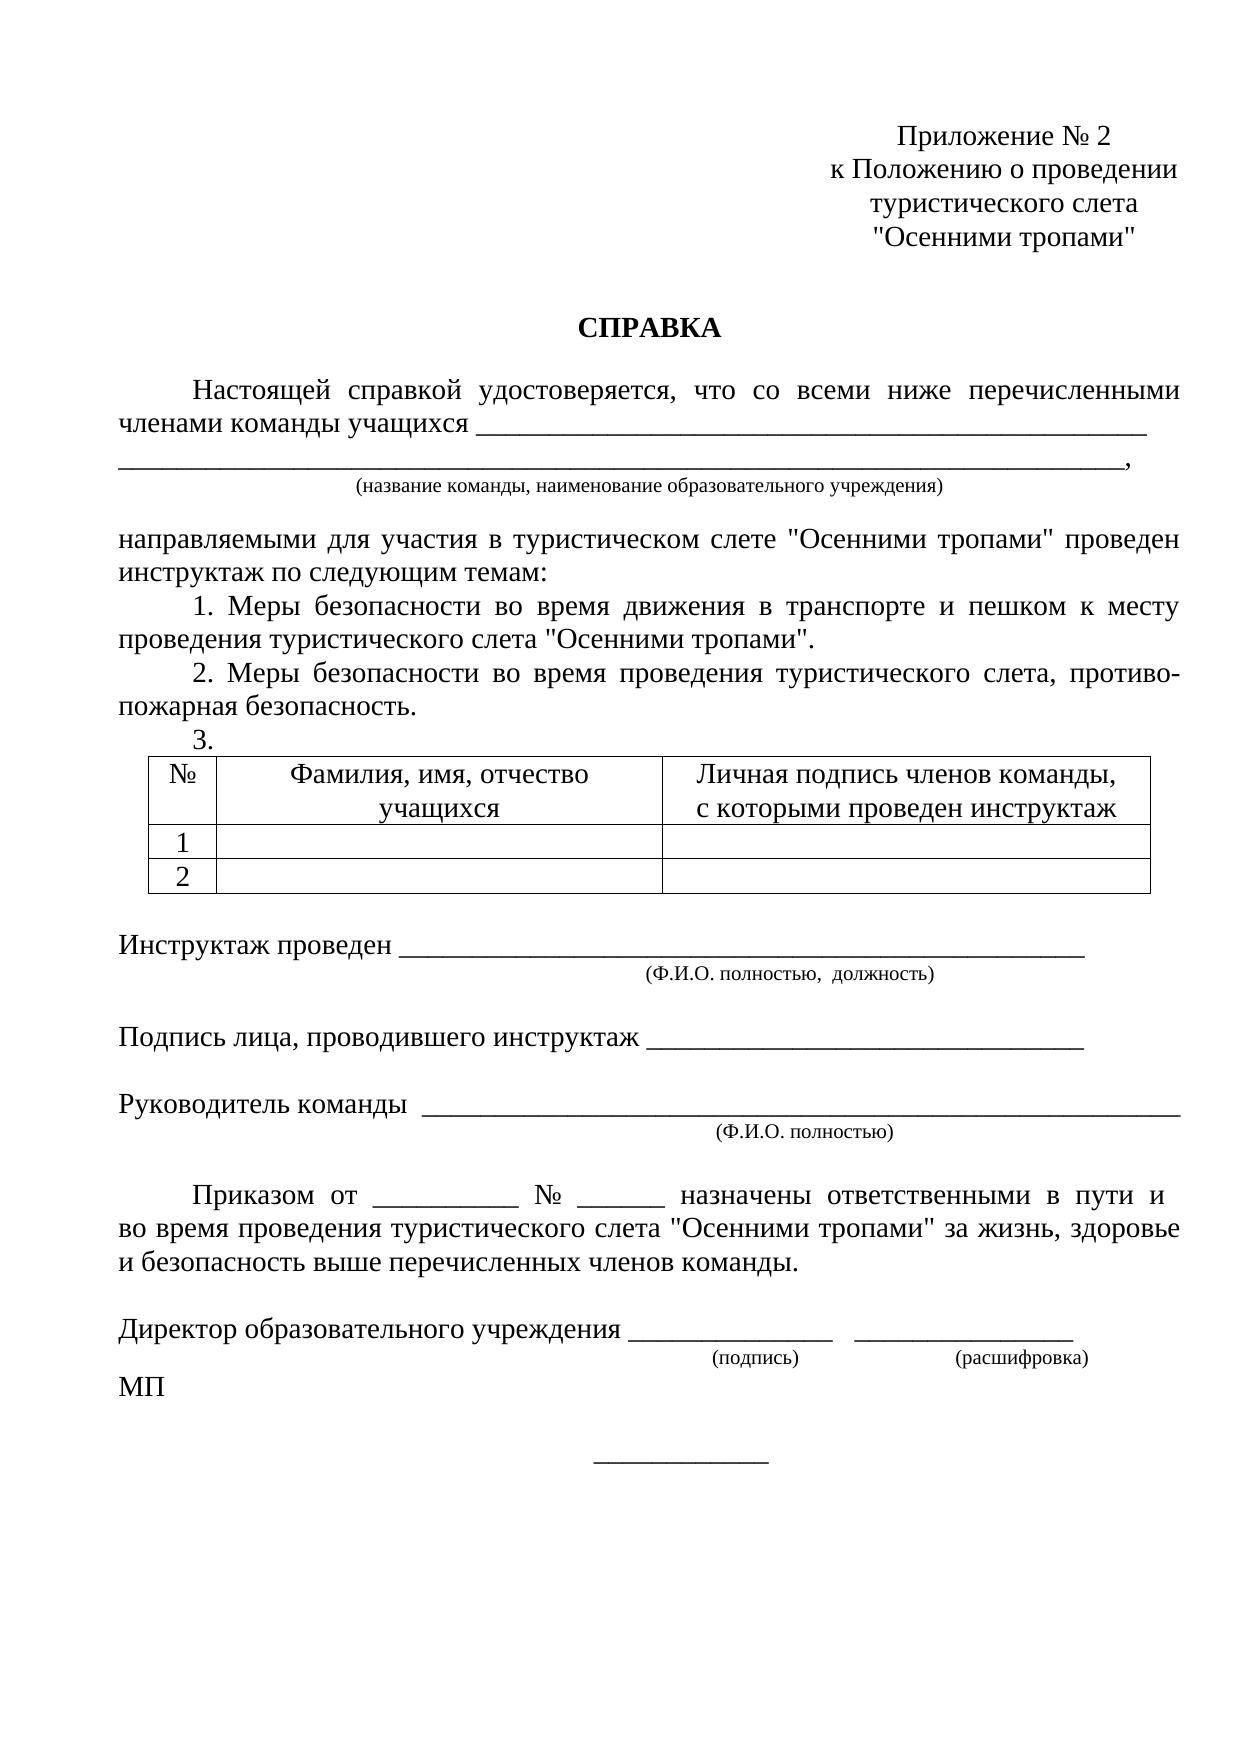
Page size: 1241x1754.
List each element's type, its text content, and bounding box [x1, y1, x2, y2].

text Инструктаж проведен _______________________________________________ [118, 927, 1181, 961]
table_cell [663, 825, 1150, 858]
text (Ф.И.О. полностью, должность) [118, 961, 1181, 985]
text ____________ [118, 1433, 1181, 1467]
text (подпись) (расшифровка) [118, 1344, 1181, 1369]
table_header № [149, 757, 216, 824]
text Подпись лица, проводившего инструктаж ______________________________ [118, 1019, 1181, 1052]
table_header Фамилия, имя, отчество учащихся [217, 757, 662, 824]
text Настоящей справкой удостоверяется, что со всеми ниже перечисленными членами команды учащихся ______________________________________________ [118, 372, 1181, 439]
table_header Личная подпись членов команды, с которыми проведен инструктаж [663, 757, 1150, 824]
text 3. [118, 722, 1181, 756]
text Приложение № 2 [827, 118, 1181, 152]
table_cell 1 [149, 825, 216, 858]
table_cell 2 [149, 859, 216, 893]
text Руководитель команды ____________________________________________________ [118, 1086, 1181, 1119]
text МП [118, 1369, 1181, 1402]
table_cell [663, 859, 1150, 893]
text 1. Меры безопасности во время движения в транспорте и пешком к месту проведения туристического слета "Осенними тропами". [118, 588, 1181, 655]
table_cell [217, 859, 662, 893]
table_cell [217, 825, 662, 858]
text 2. Меры безопасности во время проведения туристического слета, противо-пожарная безопасность. [118, 655, 1181, 722]
text направляемыми для участия в туристическом слете "Осенними тропами" проведен инструктаж по следующим темам: [118, 521, 1181, 588]
text (Ф.И.О. полностью) [118, 1119, 1181, 1143]
text к Положению о проведении туристического слета "Осенними тропами" [827, 152, 1181, 252]
subtitle СПРАВКА [118, 310, 1181, 343]
text Директор образовательного учреждения ______________ _______________ [118, 1311, 1181, 1344]
text (название команды, наименование образовательного учреждения) [118, 473, 1181, 497]
text Приказом от __________ № ______ назначены ответственными в пути и во время проведения туристического слета "Осенними тропами" за жизнь, здоровье и безопасность выше перечисленных членов команды. [118, 1177, 1181, 1277]
text _____________________________________________________________________, [118, 439, 1181, 473]
